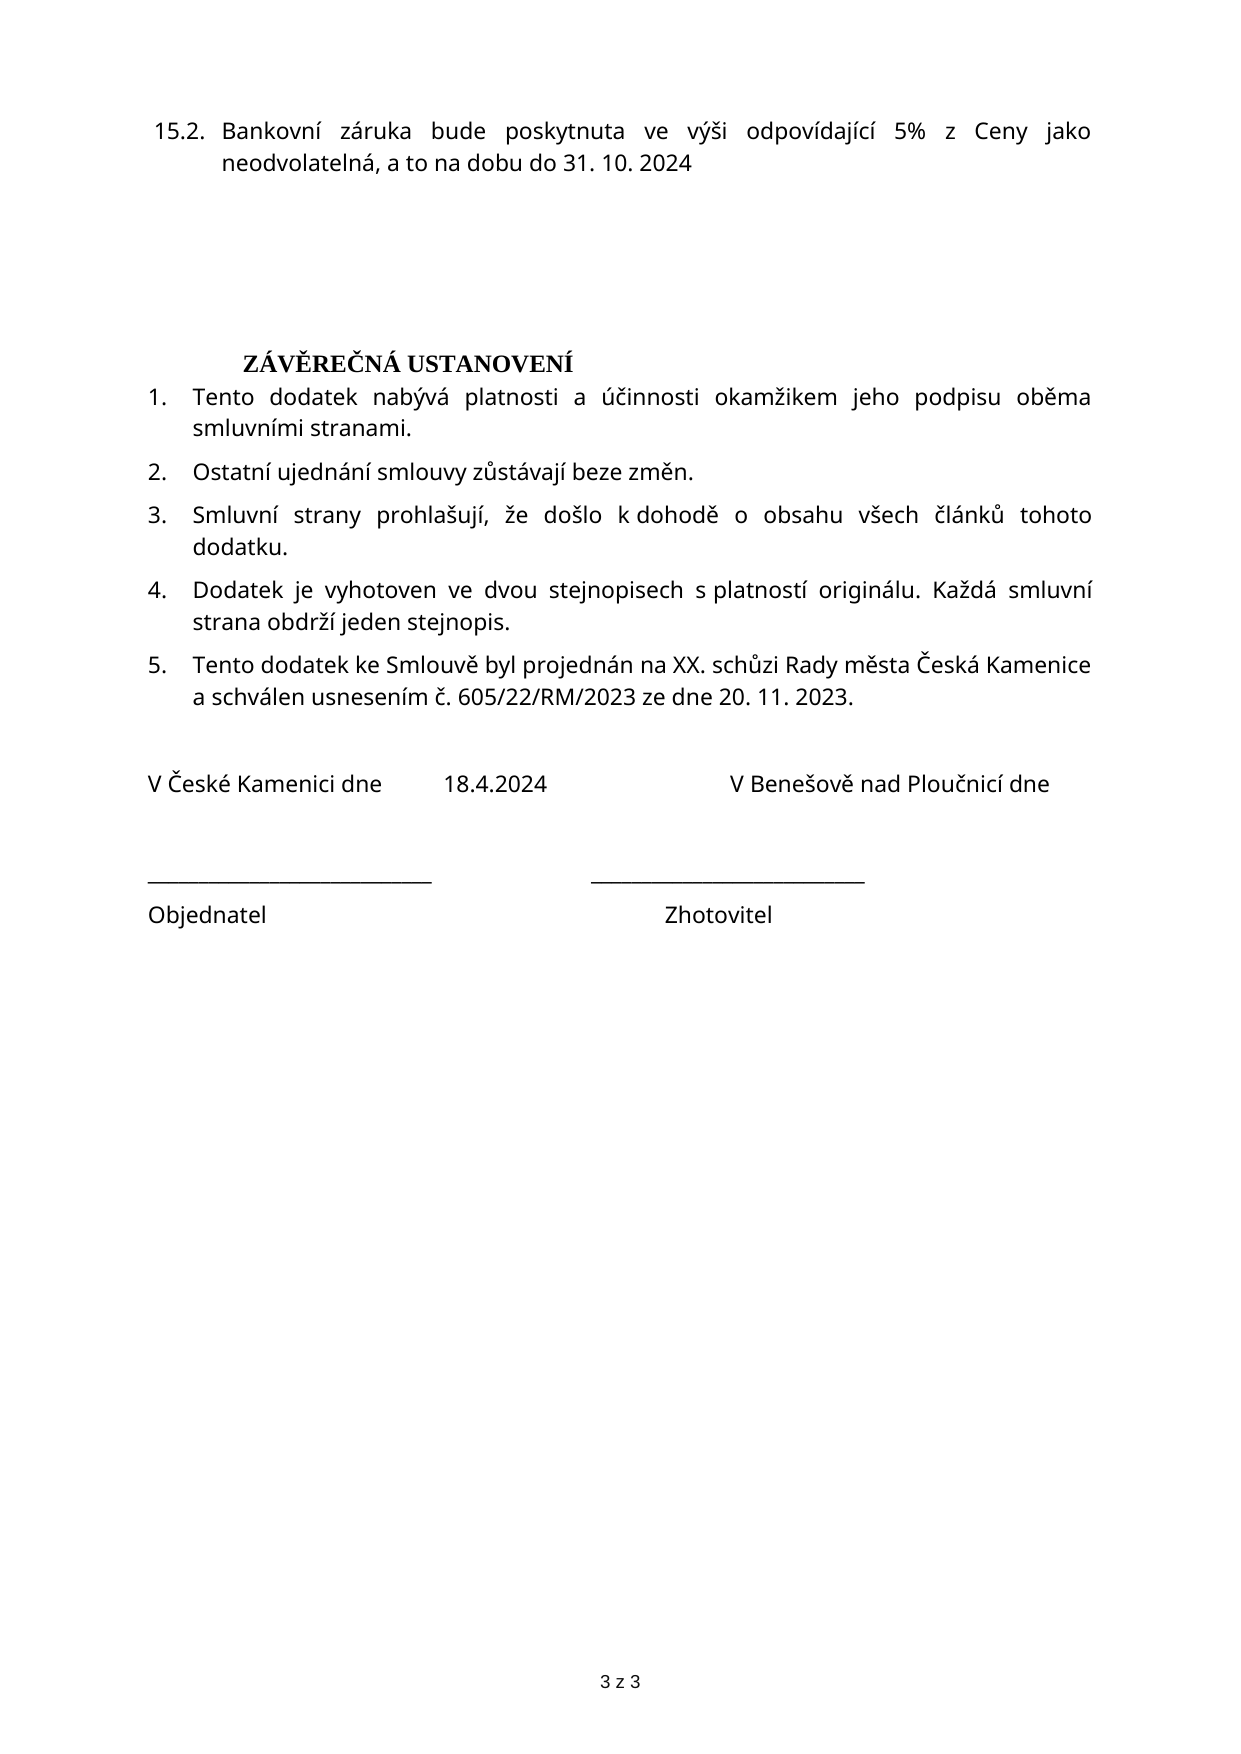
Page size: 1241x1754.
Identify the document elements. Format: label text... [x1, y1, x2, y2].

list Ostatní ujednání smlouvy zůstávají beze změn. [148, 456, 1093, 487]
text V České Kamenici dne 18.4.2024 V Benešově nad Ploučnicí dne [148, 768, 1093, 799]
text Objednatel Zhotovitel [148, 899, 1093, 931]
text 15.2. Bankovní záruka bude poskytnuta ve výši odpovídající 5% z Ceny jako neodvolatelná, a to na dobu do 31. 10. 2024 [148, 115, 1093, 178]
list Tento dodatek ke Smlouvě byl projednán na XX. schůzi Rady města Česká Kamenice a schválen usnesením č. 605/22/RM/2023 ze dne 20. 11. 2023. [148, 649, 1093, 712]
text ____________________________ ___________________________ [148, 856, 1093, 887]
subtitle ZÁVĚREČNÁ USTANOVENÍ [148, 349, 1093, 378]
list Tento dodatek nabývá platnosti a účinnosti okamžikem jeho podpisu oběma smluvními stranami. [148, 381, 1093, 443]
list Dodatek je vyhotoven ve dvou stejnopisech s platností originálu. Každá smluvní strana obdrží jeden stejnopis. [148, 574, 1093, 637]
list Smluvní strany prohlašují, že došlo k dohodě o obsahu všech článků tohoto dodatku. [148, 499, 1093, 562]
